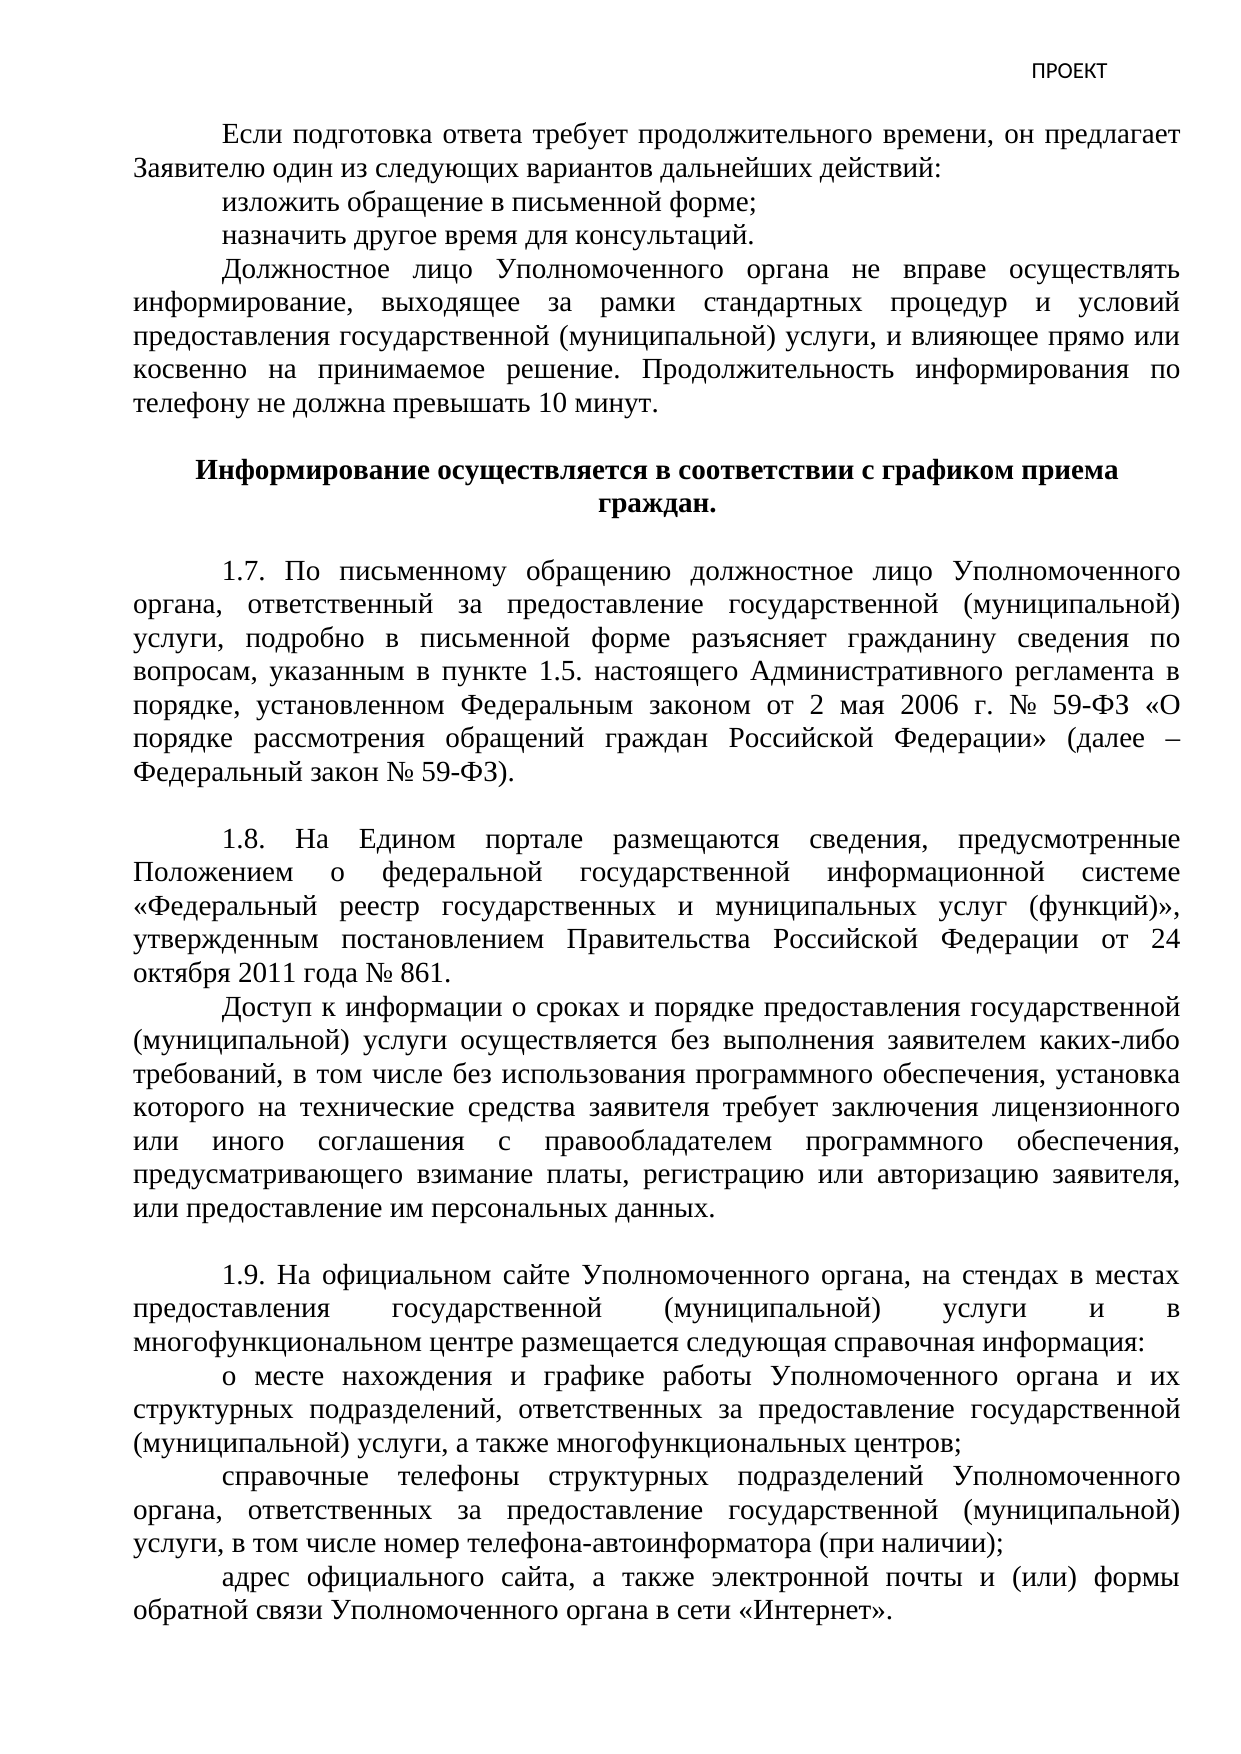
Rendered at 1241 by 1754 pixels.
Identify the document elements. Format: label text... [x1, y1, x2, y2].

text Доступ к информации о сроках и порядке предоставления государственной (муниципальной) услуги осуществляется без выполнения заявителем каких-либо требований, в том числе без использования программного обеспечения, установка которого на технические средства заявителя требует заключения лицензионного или иного соглашения с правообладателем программного обеспечения, предусматривающего взимание платы, регистрацию или авторизацию заявителя, или предоставление им персональных данных. [133, 989, 1181, 1223]
text адрес официального сайта, а также электронной почты и (или) формы обратной связи Уполномоченного органа в сети «Интернет». [133, 1559, 1181, 1626]
text 1.7. По письменному обращению должностное лицо Уполномоченного органа, ответственный за предоставление государственной (муниципальной) услуги, подробно в письменной форме разъясняет гражданину сведения по вопросам, указанным в пункте 1.5. настоящего Административного регламента в порядке, установленном Федеральным законом от 2 мая 2006 г. № 59-ФЗ «О порядке рассмотрения обращений граждан Российской Федерации» (далее – Федеральный закон № 59-ФЗ). [133, 553, 1181, 787]
text справочные телефоны структурных подразделений Уполномоченного органа, ответственных за предоставление государственной (муниципальной) услуги, в том числе номер телефона-автоинформатора (при наличии); [133, 1458, 1181, 1559]
text назначить другое время для консультаций. [133, 217, 1181, 251]
text 1.9. На официальном сайте Уполномоченного органа, на стендах в местах предоставления государственной (муниципальной) услуги и в многофункциональном центре размещается следующая справочная информация: [133, 1257, 1181, 1358]
text Если подготовка ответа требует продолжительного времени, он предлагает Заявителю один из следующих вариантов дальнейших действий: [133, 117, 1181, 184]
text Должностное лицо Уполномоченного органа не вправе осуществлять информирование, выходящее за рамки стандартных процедур и условий предоставления государственной (муниципальной) услуги, и влияющее прямо или косвенно на принимаемое решение. Продолжительность информирования по телефону не должна превышать 10 минут. [133, 251, 1181, 418]
text изложить обращение в письменной форме; [133, 184, 1181, 217]
text 1.8. На Едином портале размещаются сведения, предусмотренные Положением о федеральной государственной информационной системе «Федеральный реестр государственных и муниципальных услуг (функций)», утвержденным постановлением Правительства Российской Федерации от 24 октября 2011 года № 861. [133, 821, 1181, 989]
text о месте нахождения и графике работы Уполномоченного органа и их структурных подразделений, ответственных за предоставление государственной (муниципальной) услуги, а также многофункциональных центров; [133, 1358, 1181, 1458]
text Информирование осуществляется в соответствии с графиком приема граждан. [133, 452, 1181, 519]
